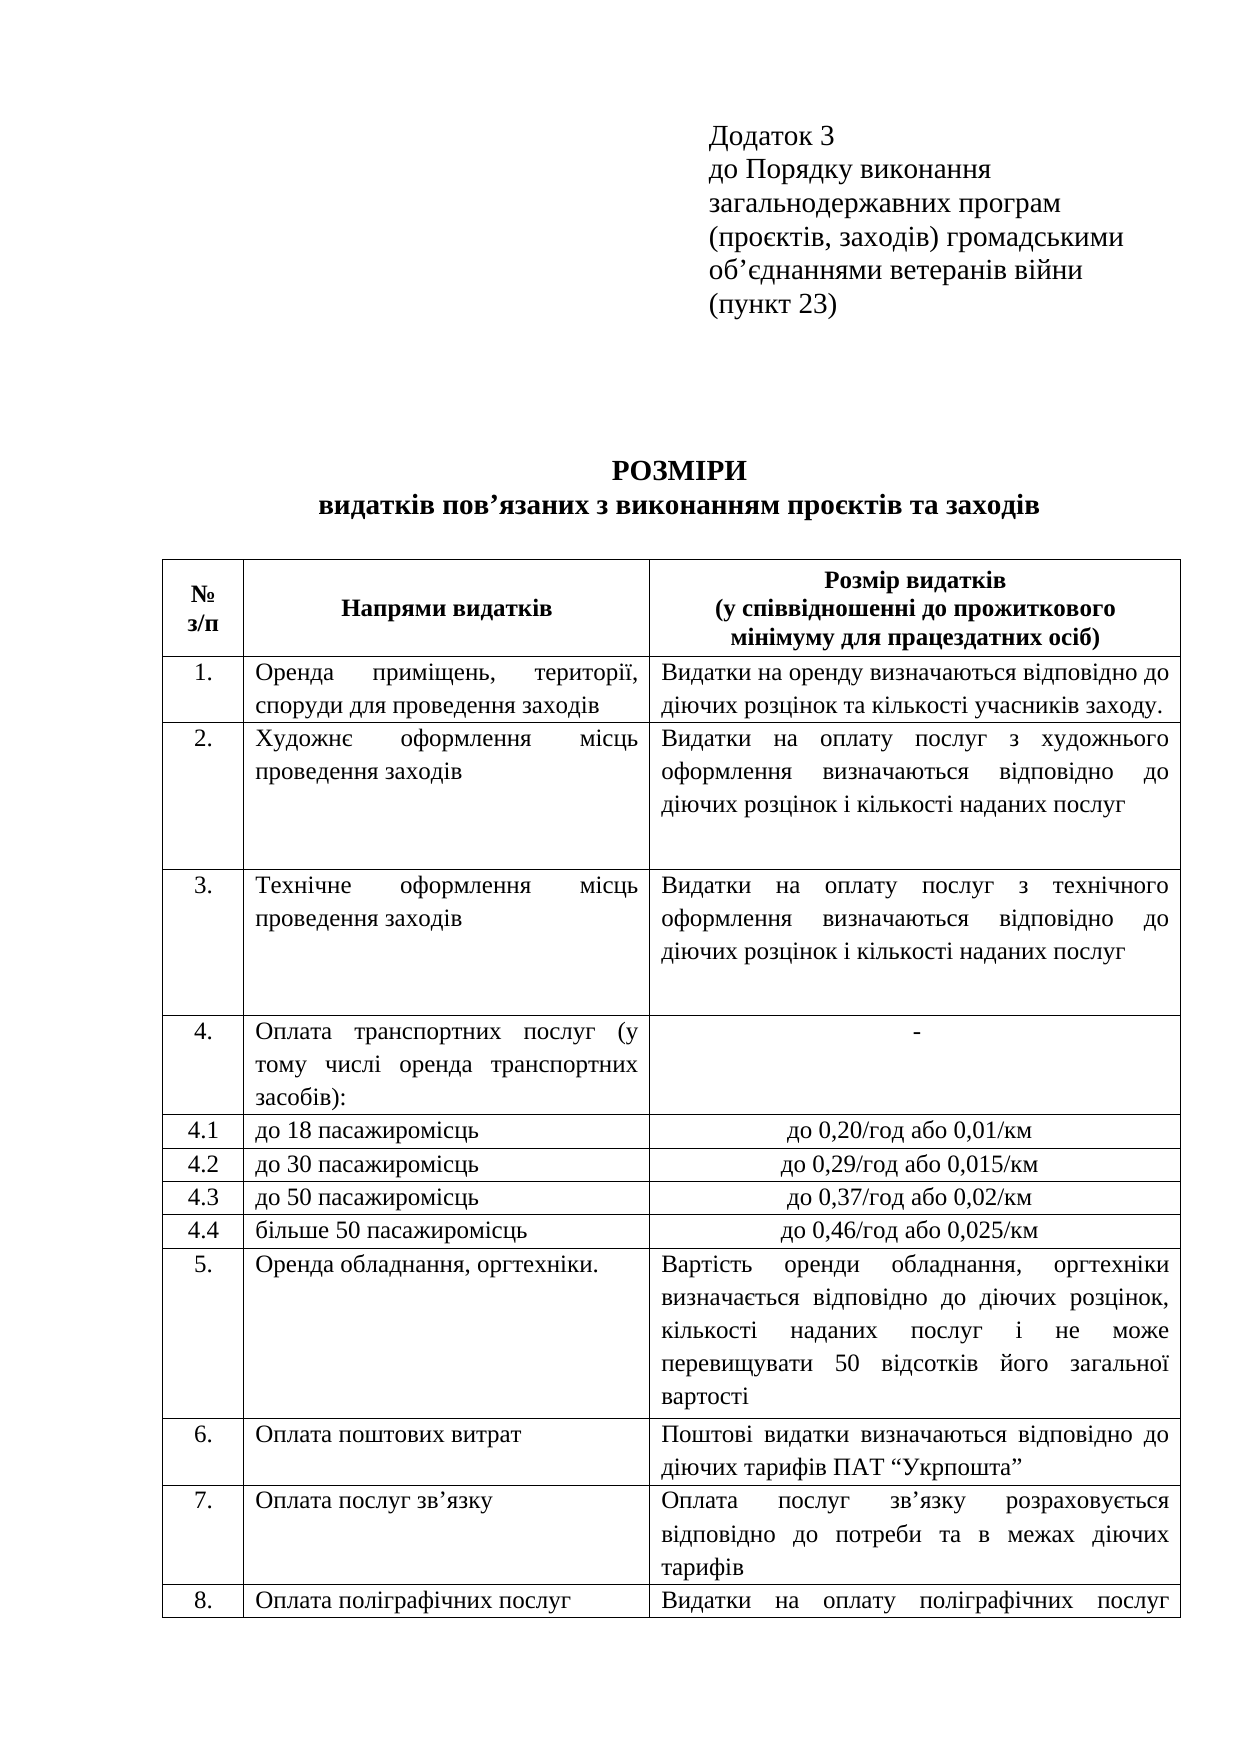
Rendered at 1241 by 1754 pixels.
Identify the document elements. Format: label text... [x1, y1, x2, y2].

table_cell 3. [163, 870, 243, 1015]
table_cell Вартість оренди обладнання, оргтехніки визначається відповідно до діючих розцінок, кількості наданих послуг і не може перевищувати 50 відсотків його загальної вартості [650, 1249, 1180, 1418]
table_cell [650, 1585, 1180, 1617]
table_cell Оренда обладнання, оргтехніки. [244, 1249, 649, 1418]
table_cell більше 50 пасажиромісць [244, 1215, 649, 1248]
text видатків пов’язаних з виконанням проєктів та заходів [177, 487, 1181, 521]
table_header Розмір видатків (у співвідношенні до прожиткового мінімуму для працездатних осіб) [650, 560, 1180, 656]
table_cell до 30 пасажиромісць [244, 1149, 649, 1181]
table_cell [244, 1585, 649, 1617]
table_cell Видатки на оплату послуг з технічного оформлення визначаються відповідно до діючих розцінок і кількості наданих послуг [650, 870, 1180, 1015]
table_cell Поштові видатки визначаються відповідно до діючих тарифів ПАТ “Укрпошта” [650, 1419, 1180, 1484]
table_header Напрями видатків [244, 560, 649, 656]
table_cell до 0,46/год або 0,025/км [650, 1215, 1180, 1248]
table_cell Видатки на оплату послуг з художнього оформлення визначаються відповідно до діючих розцінок і кількості наданих послуг [650, 723, 1180, 869]
table_cell 1. [163, 657, 243, 722]
table_cell до 50 пасажиромісць [244, 1182, 649, 1214]
table_cell 2. [163, 723, 243, 869]
table_cell Оплата послуг зв’язку розраховується відповідно до потреби та в межах діючих тарифів [650, 1486, 1180, 1584]
table_cell 7. [163, 1486, 243, 1584]
table_cell 4. [163, 1016, 243, 1114]
table_cell Оплата послуг зв’язку [244, 1486, 649, 1584]
table_cell 4.4 [163, 1215, 243, 1248]
table_cell до 0,37/год або 0,02/км [650, 1182, 1180, 1214]
table_cell - [650, 1016, 1180, 1114]
table_cell 5. [163, 1249, 243, 1418]
text (пункт 23) [709, 286, 1181, 319]
text Додаток 3 до Порядку виконання загальнодержавних програм (проєктів, заходів) громадськими об’єднаннями ветеранів війни [709, 118, 1181, 286]
table_cell Технічне оформлення місць проведення заходів [244, 870, 649, 1015]
table_cell Видатки на оренду визначаються відповідно до діючих розцінок та кількості учасників заходу. [650, 657, 1180, 722]
table_cell 4.2 [163, 1149, 243, 1181]
table_cell Художнє оформлення місць проведення заходів [244, 723, 649, 869]
table_cell до 0,20/год або 0,01/км [650, 1115, 1180, 1148]
table_header № з/п [163, 560, 243, 656]
text РОЗМІРИ [177, 453, 1181, 487]
table_cell до 18 пасажиромісць [244, 1115, 649, 1148]
table_cell 6. [163, 1419, 243, 1484]
table_cell 8. [163, 1585, 243, 1617]
table_cell до 0,29/год або 0,015/км [650, 1149, 1180, 1181]
table_cell Оплата поштових витрат [244, 1419, 649, 1484]
table_cell 4.3 [163, 1182, 243, 1214]
table_cell Оренда приміщень, території, споруди для проведення заходів [244, 657, 649, 722]
table_cell Оплата транспортних послуг (у тому числі оренда транспортних засобів): [244, 1016, 649, 1114]
table_cell 4.1 [163, 1115, 243, 1148]
